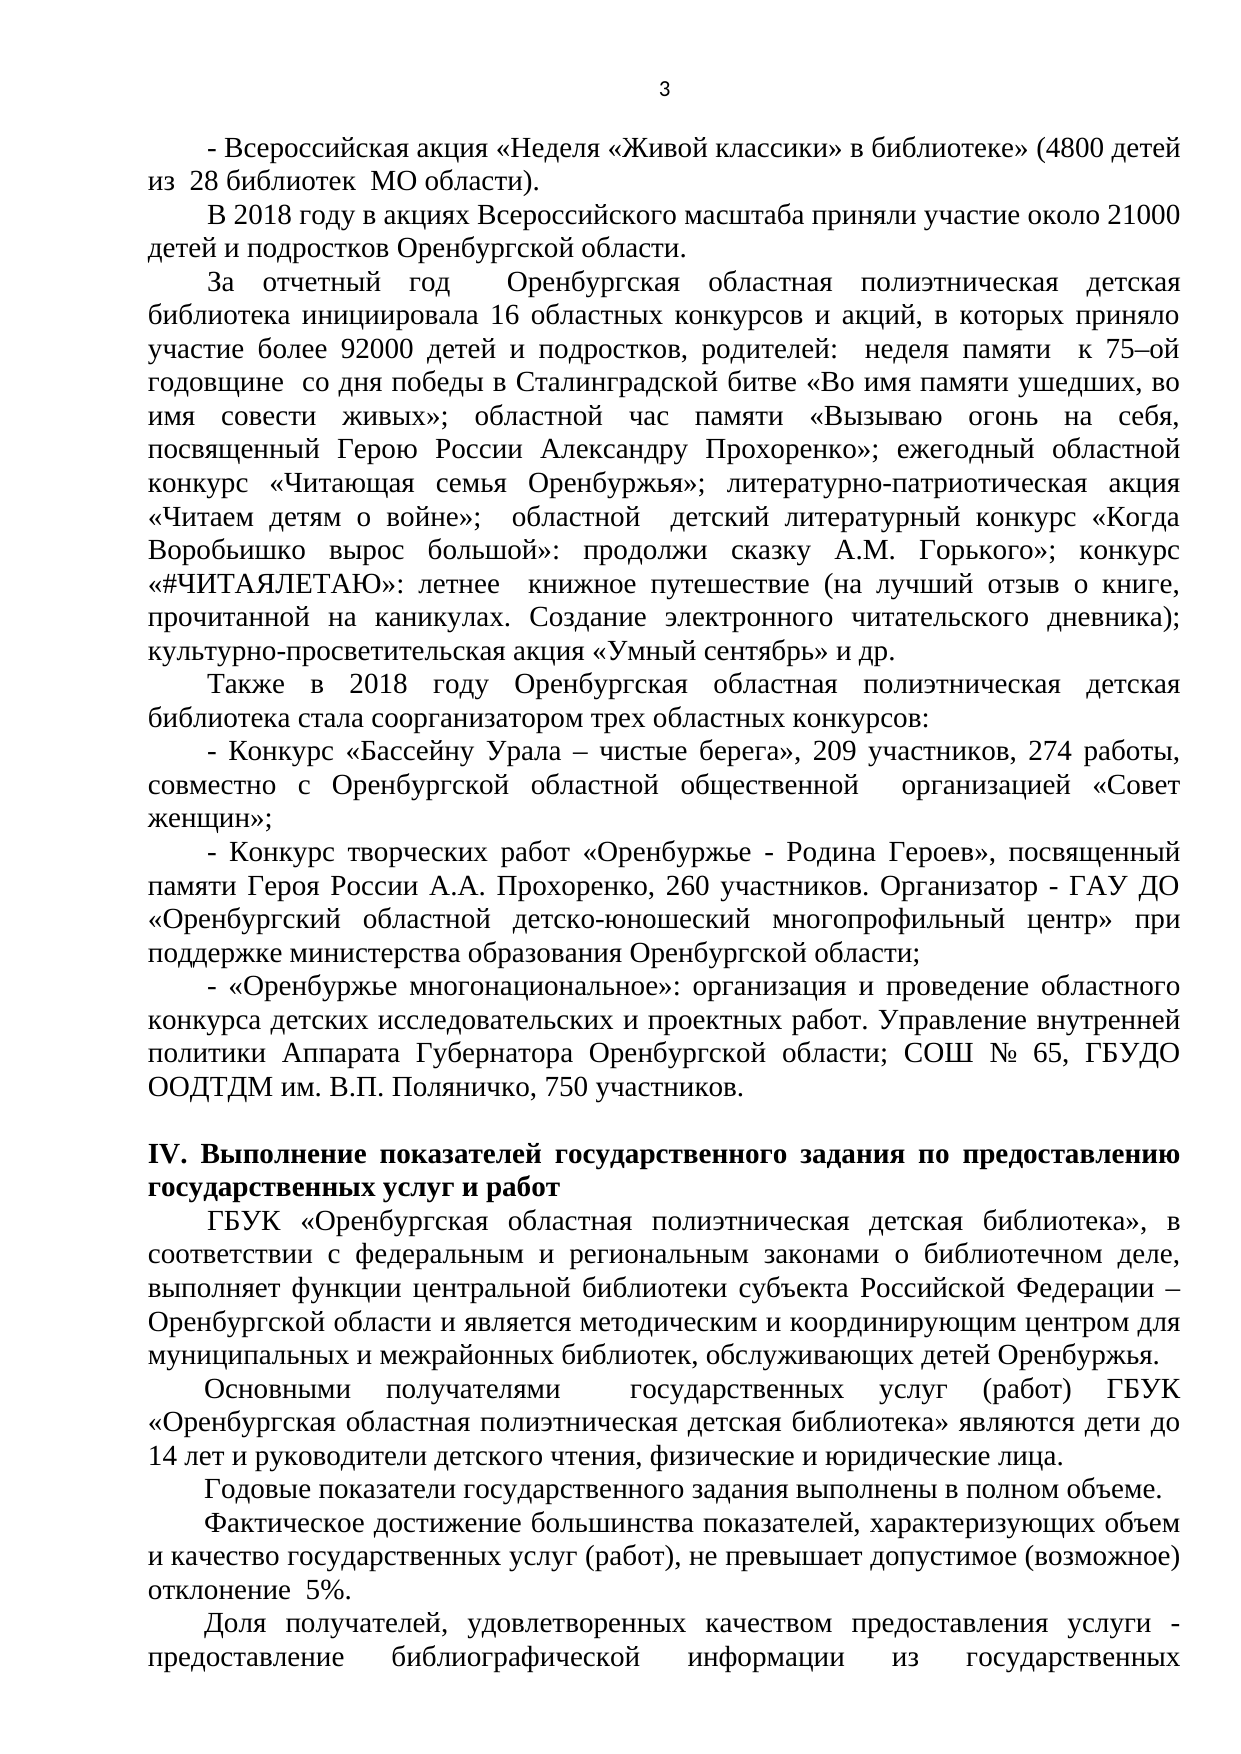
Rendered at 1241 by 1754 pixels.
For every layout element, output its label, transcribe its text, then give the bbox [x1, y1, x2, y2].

text Также в 2018 году Оренбургская областная полиэтническая детская библиотека стала соорганизатором трех областных конкурсов: [148, 666, 1181, 733]
text ГБУК «Оренбургская областная полиэтническая детская библиотека», в соответствии с федеральным и региональным законами о библиотечном деле, выполняет функции центральной библиотеки субъекта Российской Федерации – Оренбургской области и является методическим и координирующим центром для муниципальных и межрайонных библиотек, обслуживающих детей Оренбуржья. [148, 1203, 1181, 1371]
text IV. Выполнение показателей государственного задания по предоставлению государственных услуг и работ [148, 1136, 1181, 1203]
text - Конкурс творческих работ «Оренбуржье - Родина Героев», посвященный памяти Героя России А.А. Прохоренко, 260 участников. Организатор - ГАУ ДО «Оренбургский областной детско-юношеский многопрофильный центр» при поддержке министерства образования Оренбургской области; [148, 834, 1181, 968]
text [148, 1606, 1181, 1673]
text - «Оренбуржье многонациональное»: организация и проведение областного конкурса детских исследовательских и проектных работ. Управление внутренней политики Аппарата Губернатора Оренбургской области; СОШ № 65, ГБУДО ООДТДМ им. В.П. Поляничко, 750 участников. [148, 968, 1181, 1102]
text Фактическое достижение большинства показателей, характеризующих объем и качество государственных услуг (работ), не превышает допустимое (возможное) отклонение 5%. [148, 1505, 1181, 1606]
text - Всероссийская акция «Неделя «Живой классики» в библиотеке» (4800 детей из 28 библиотек МО области). [148, 130, 1181, 197]
text В 2018 году в акциях Всероссийского масштаба приняли участие около 21000 детей и подростков Оренбургской области. [148, 197, 1181, 264]
text Годовые показатели государственного задания выполнены в полном объеме. [148, 1471, 1181, 1505]
text Основными получателями государственных услуг (работ) ГБУК «Оренбургская областная полиэтническая детская библиотека» являются дети до 14 лет и руководители детского чтения, физические и юридические лица. [148, 1371, 1181, 1471]
text За отчетный год Оренбургская областная полиэтническая детская библиотека инициировала 16 областных конкурсов и акций, в которых приняло участие более 92000 детей и подростков, родителей: неделя памяти к 75–ой годовщине со дня победы в Сталинградской битве «Во имя памяти ушедших, во имя совести живых»; областной час памяти «Вызываю огонь на себя, посвященный Герою России Александру Прохоренко»; ежегодный областной конкурс «Читающая семья Оренбуржья»; литературно-патриотическая акция «Читаем детям о войне»; областной детский литературный конкурс «Когда Воробьишко вырос большой»: продолжи сказку А.М. Горького»; конкурс «#ЧИТАЯЛЕТАЮ»: летнее книжное путешествие (на лучший отзыв о книге, прочитанной на каникулах. Создание электронного читательского дневника); культурно-просветительская акция «Умный сентябрь» и др. [148, 264, 1181, 666]
text - Конкурс «Бассейну Урала – чистые берега», 209 участников, 274 работы, совместно с Оренбургской областной общественной организацией «Совет женщин»; [148, 733, 1181, 834]
